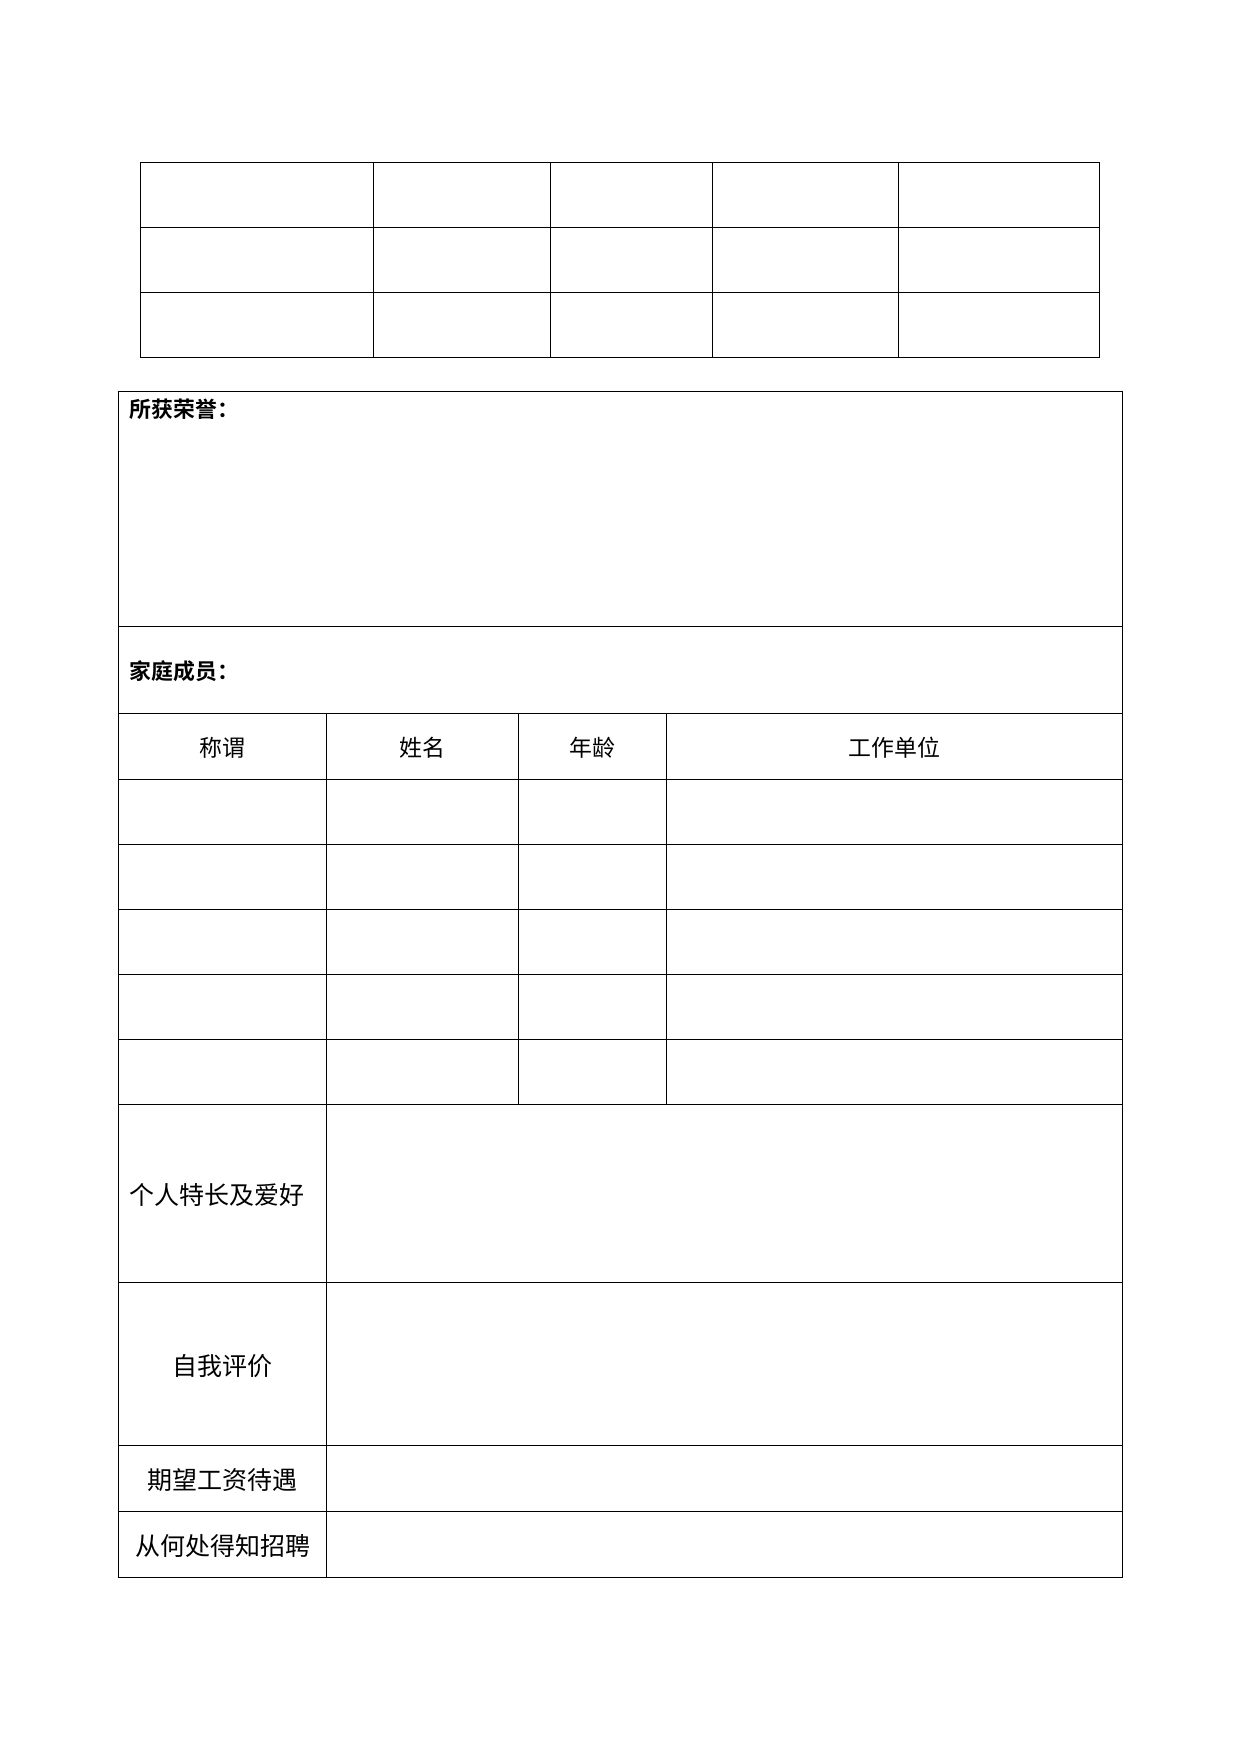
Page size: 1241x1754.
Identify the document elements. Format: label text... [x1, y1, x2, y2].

table_cell [327, 910, 518, 974]
table_cell [119, 975, 326, 1039]
table_cell [141, 163, 373, 227]
table_cell [551, 293, 712, 357]
table_cell [551, 228, 712, 292]
table_cell 个人特长及爱好 [119, 1105, 326, 1282]
table_cell [141, 293, 373, 357]
table_cell 从何处得知招聘信息 [119, 1512, 326, 1577]
table_cell [519, 780, 666, 844]
table_cell [119, 1040, 326, 1104]
table_cell [374, 293, 550, 357]
table_cell [327, 1283, 1122, 1445]
table_cell [713, 293, 898, 357]
table_cell [713, 163, 898, 227]
table_cell [667, 910, 1122, 974]
table_cell [327, 780, 518, 844]
table_cell [327, 845, 518, 909]
table_cell [899, 163, 1099, 227]
table_cell 期望工资待遇 [119, 1446, 326, 1511]
table_cell [374, 163, 550, 227]
table_cell [327, 1040, 518, 1104]
table_cell [667, 975, 1122, 1039]
table_cell [119, 910, 326, 974]
table_cell [667, 845, 1122, 909]
table_cell 年龄 [519, 714, 666, 779]
table_cell [519, 845, 666, 909]
table_cell [327, 1105, 1122, 1282]
table_cell 自我评价 [119, 1283, 326, 1445]
table_cell 家庭成员： [119, 627, 1122, 713]
table_cell [327, 975, 518, 1039]
table_cell [374, 228, 550, 292]
table_header 所获荣誉： [119, 392, 1122, 626]
table_cell [899, 228, 1099, 292]
table_cell [519, 975, 666, 1039]
table_cell [667, 1040, 1122, 1104]
table_cell [119, 845, 326, 909]
table_cell [551, 163, 712, 227]
table_cell [519, 910, 666, 974]
table_cell [519, 1040, 666, 1104]
table_cell 姓名 [327, 714, 518, 779]
table_cell [327, 1446, 1122, 1511]
table_cell [713, 228, 898, 292]
table_cell 称谓 [119, 714, 326, 779]
table_cell [899, 293, 1099, 357]
table_cell [667, 780, 1122, 844]
table_cell 工作单位 [667, 714, 1122, 779]
table_cell [141, 228, 373, 292]
table_cell [327, 1512, 1122, 1577]
table_cell [119, 780, 326, 844]
